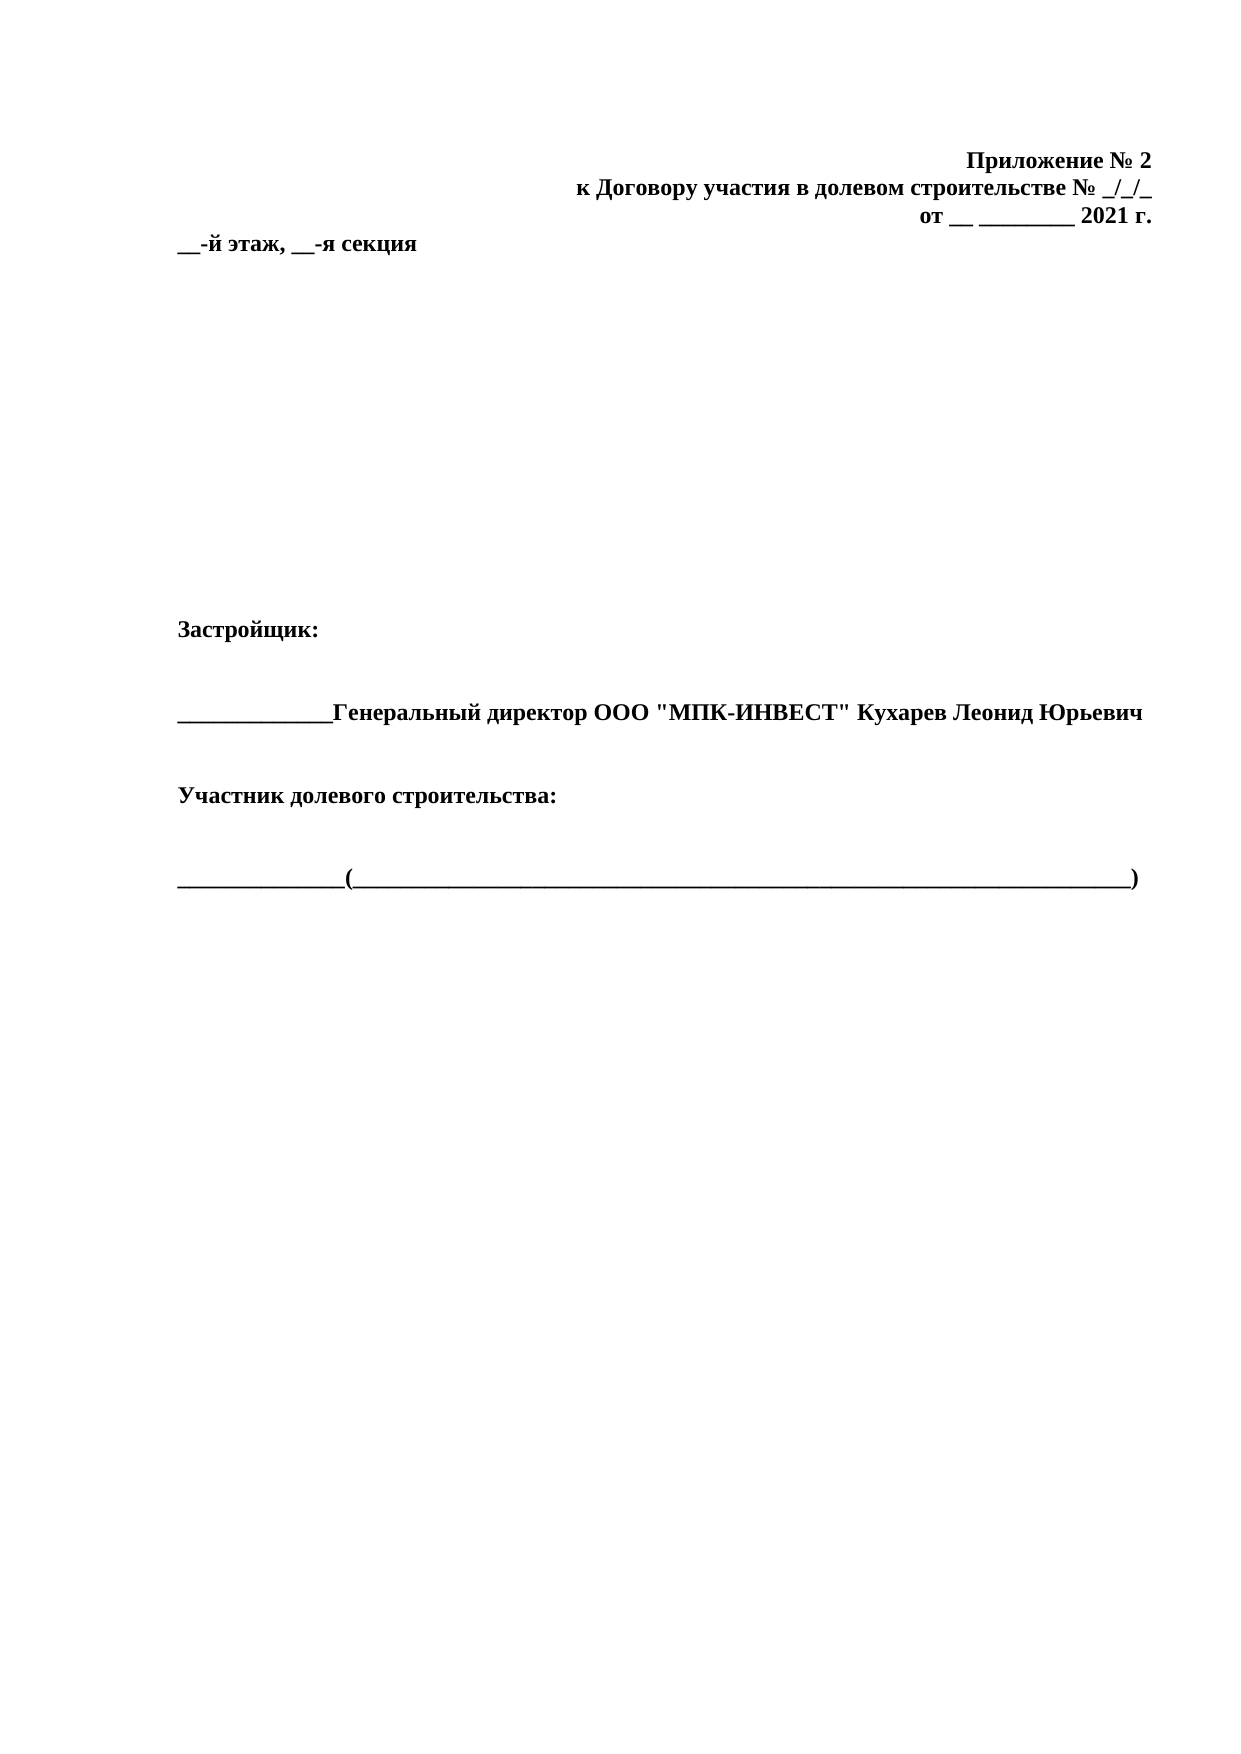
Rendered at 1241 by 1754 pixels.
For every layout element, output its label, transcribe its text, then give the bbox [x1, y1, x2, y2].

text __-й этаж, __-я секция [177, 228, 1152, 256]
text ______________(_________________________________________________________________) [177, 863, 1152, 891]
text Застройщик: [177, 615, 1152, 643]
text к Договору участия в долевом строительстве № _/_/_ [177, 173, 1152, 201]
text Приложение № 2 [177, 146, 1152, 173]
text от __ ________ 2021 г. [177, 201, 1152, 228]
text _____________Генеральный директор ООО "МПК-ИНВЕСТ" Кухарев Леонид Юрьевич [177, 698, 1152, 725]
text Участник долевого строительства: [177, 781, 1152, 808]
